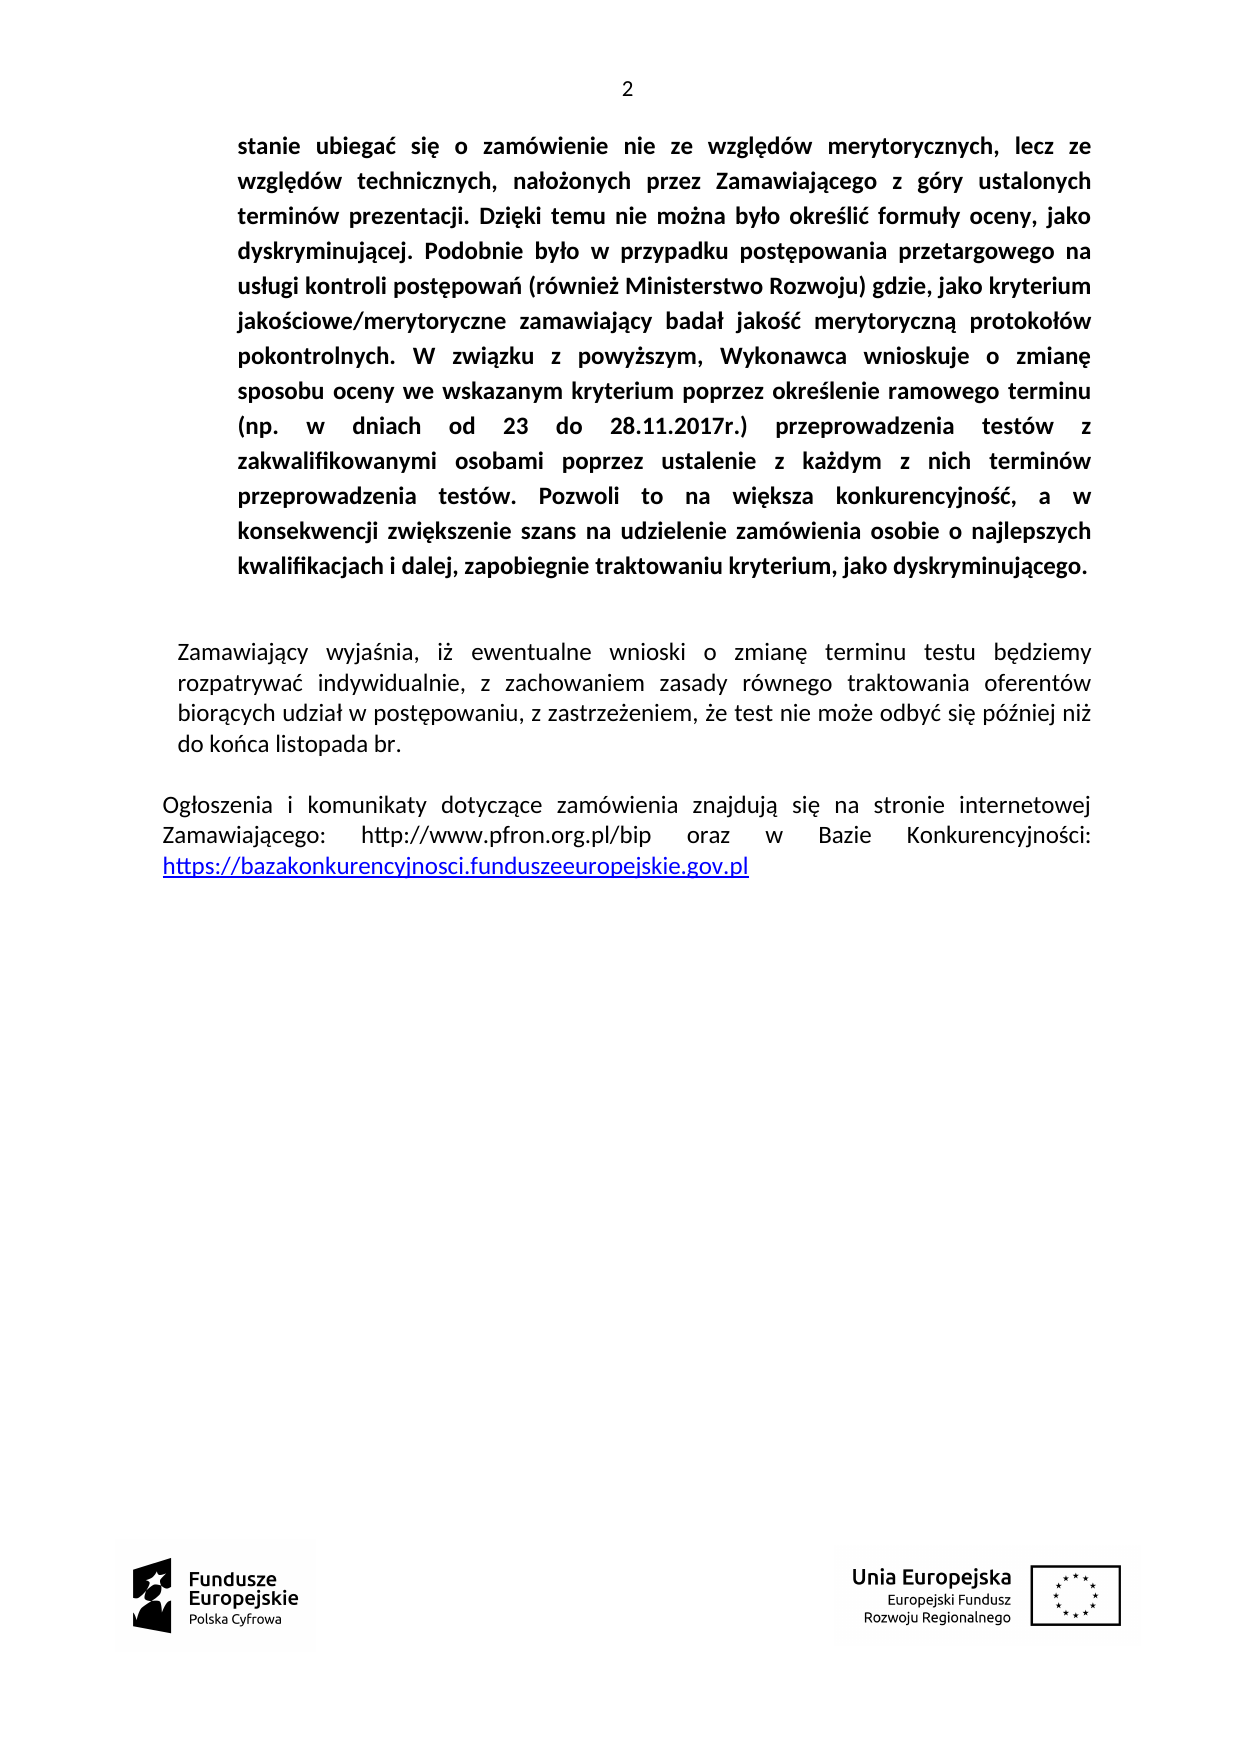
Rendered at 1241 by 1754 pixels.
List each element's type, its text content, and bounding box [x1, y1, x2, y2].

text Zamawiający wyjaśnia, iż ewentualne wnioski o zmianę terminu testu będziemy rozpatrywać indywidualnie, z zachowaniem zasady równego traktowania oferentów biorących udział w postępowaniu, z zastrzeżeniem, że test nie może odbyć się później niż do końca listopada br. [177, 636, 1092, 758]
text Ogłoszenia i komunikaty dotyczące zamówienia znajdują się na stronie internetowej Zamawiającego: http://www.pfron.org.pl/bip oraz w Bazie Konkurencyjności: https://bazakonkurencyjnosci.funduszeeuropejskie.gov.pl [162, 789, 1092, 880]
picture [114, 1539, 317, 1652]
picture [833, 1545, 1141, 1646]
